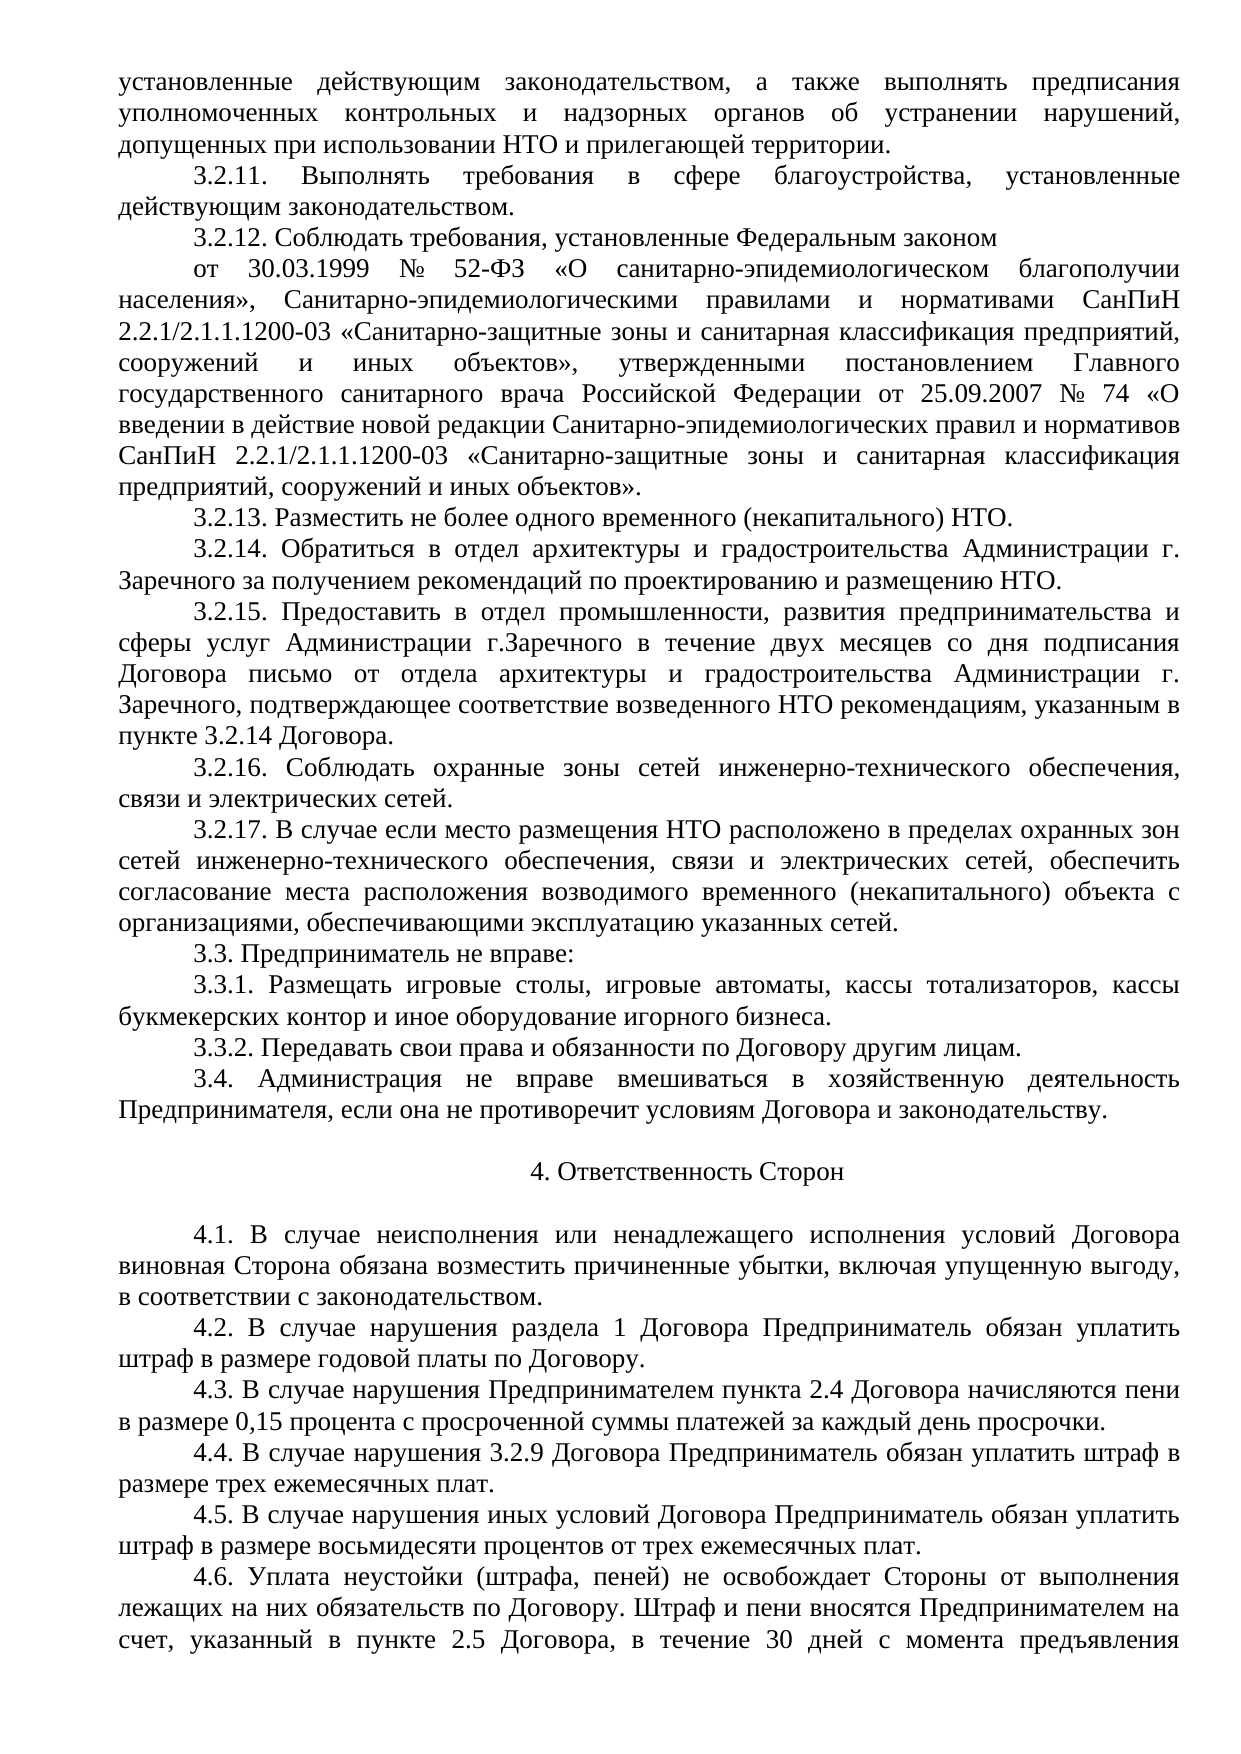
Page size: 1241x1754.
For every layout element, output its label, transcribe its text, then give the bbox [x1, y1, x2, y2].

text 3.2.17. В случае если место размещения НТО расположено в пределах охранных зон сетей инженерно-технического обеспечения, связи и электрических сетей, обеспечить согласование места расположения возводимого временного (некапитального) объекта с организациями, обеспечивающими эксплуатацию указанных сетей. [118, 813, 1181, 937]
text 3.2.15. Предоставить в отдел промышленности, развития предпринимательства и сферы услуг Администрации г.Заречного в течение двух месяцев со дня подписания Договора письмо от отдела архитектуры и градостроительства Администрации г. Заречного, подтверждающее соответствие возведенного НТО рекомендациям, указанным в пункте 3.2.14 Договора. [118, 595, 1181, 751]
text 3.2.13. Разместить не более одного временного (некапитального) НТО. [118, 501, 1181, 533]
text 3.3. Предприниматель не вправе: [118, 937, 1181, 969]
text от 30.03.1999 № 52-ФЗ «О санитарно-эпидемиологическом благополучии населения», Санитарно-эпидемиологическими правилами и нормативами СанПиН 2.2.1/2.1.1.1200-03 «Санитарно-защитные зоны и санитарная классификация предприятий, сооружений и иных объектов», утвержденными постановлением Главного государственного санитарного врача Российской Федерации от 25.09.2007 № 74 «О введении в действие новой редакции Санитарно-эпидемиологических правил и нормативов СанПиН 2.2.1/2.1.1.1200-03 «Санитарно-защитные зоны и санитарная классификация предприятий, сооружений и иных объектов». [118, 252, 1181, 501]
text 4.3. В случае нарушения Предпринимателем пункта 2.4 Договора начисляются пени в размере 0,15 процента с просроченной суммы платежей за каждый день просрочки. [118, 1373, 1181, 1436]
text 3.2.16. Соблюдать охранные зоны сетей инженерно-технического обеспечения, связи и электрических сетей. [118, 751, 1181, 813]
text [118, 65, 1181, 159]
text 3.3.1. Размещать игровые столы, игровые автоматы, кассы тотализаторов, кассы букмекерских контор и иное оборудование игорного бизнеса. [118, 969, 1181, 1031]
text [118, 1560, 1181, 1654]
text 3.2.12. Соблюдать требования, установленные Федеральным законом [118, 221, 1181, 252]
text 4.2. В случае нарушения раздела 1 Договора Предприниматель обязан уплатить штраф в размере годовой платы по Договору. [118, 1311, 1181, 1373]
text 3.2.14. Обратиться в отдел архитектуры и градостроительства Администрации г. Заречного за получением рекомендаций по проектированию и размещению НТО. [118, 533, 1181, 595]
text 4.1. В случае неисполнения или ненадлежащего исполнения условий Договора виновная Сторона обязана возместить причиненные убытки, включая упущенную выгоду, в соответствии с законодательством. [118, 1218, 1181, 1311]
text 4. Ответственность Сторон [118, 1156, 1181, 1187]
text 3.4. Администрация не вправе вмешиваться в хозяйственную деятельность Предпринимателя, если она не противоречит условиям Договора и законодательству. [118, 1062, 1181, 1124]
text 3.3.2. Передавать свои права и обязанности по Договору другим лицам. [118, 1031, 1181, 1062]
text 4.4. В случае нарушения 3.2.9 Договора Предприниматель обязан уплатить штраф в размере трех ежемесячных плат. [118, 1436, 1181, 1498]
text 3.2.11. Выполнять требования в сфере благоустройства, установленные действующим законодательством. [118, 159, 1181, 221]
text 4.5. В случае нарушения иных условий Договора Предприниматель обязан уплатить штраф в размере восьмидесяти процентов от трех ежемесячных плат. [118, 1498, 1181, 1560]
